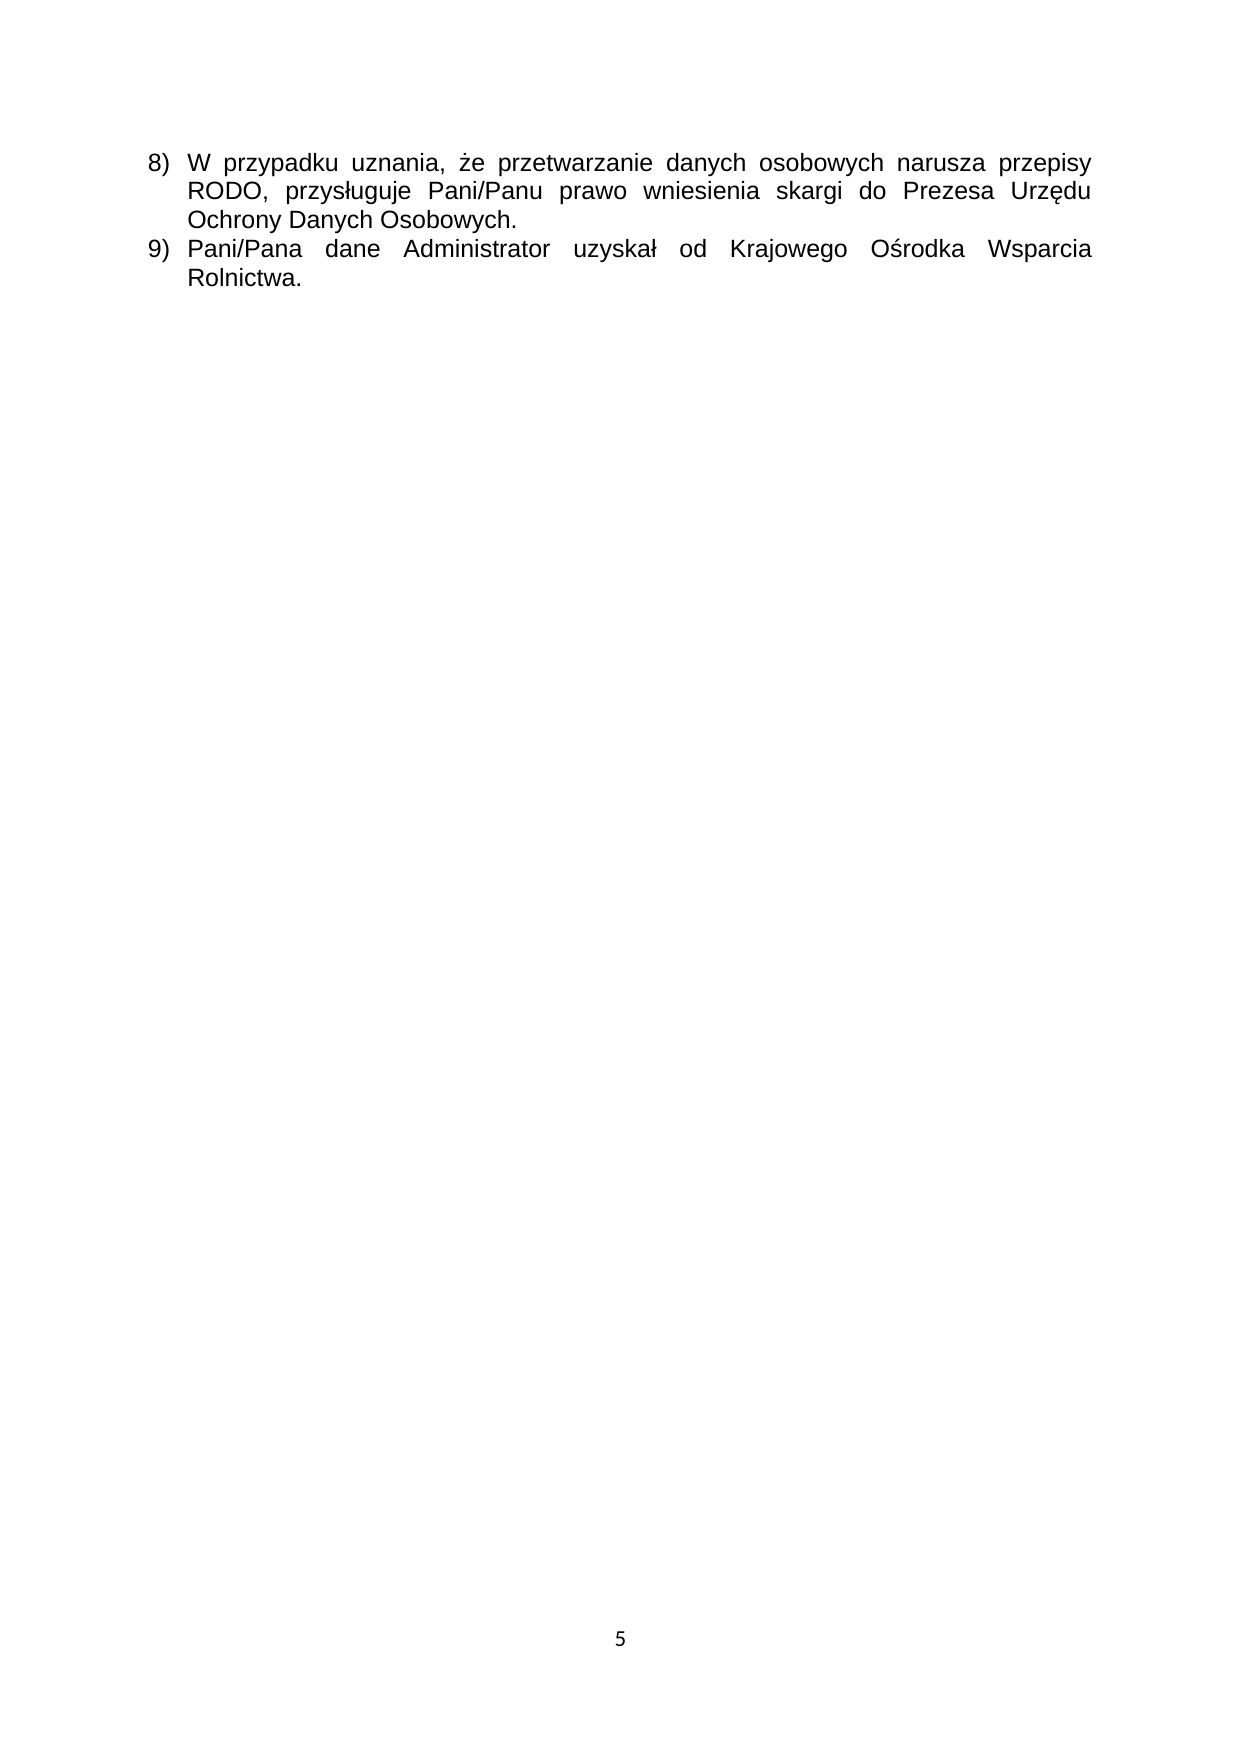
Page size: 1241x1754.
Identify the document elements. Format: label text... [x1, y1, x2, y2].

list Pani/Pana dane Administrator uzyskał od Krajowego Ośrodka Wsparcia Rolnictwa. [148, 234, 1093, 291]
list W przypadku uznania, że przetwarzanie danych osobowych narusza przepisy RODO, przysługuje Pani/Panu prawo wniesienia skargi do Prezesa Urzędu Ochrony Danych Osobowych. [148, 148, 1093, 234]
